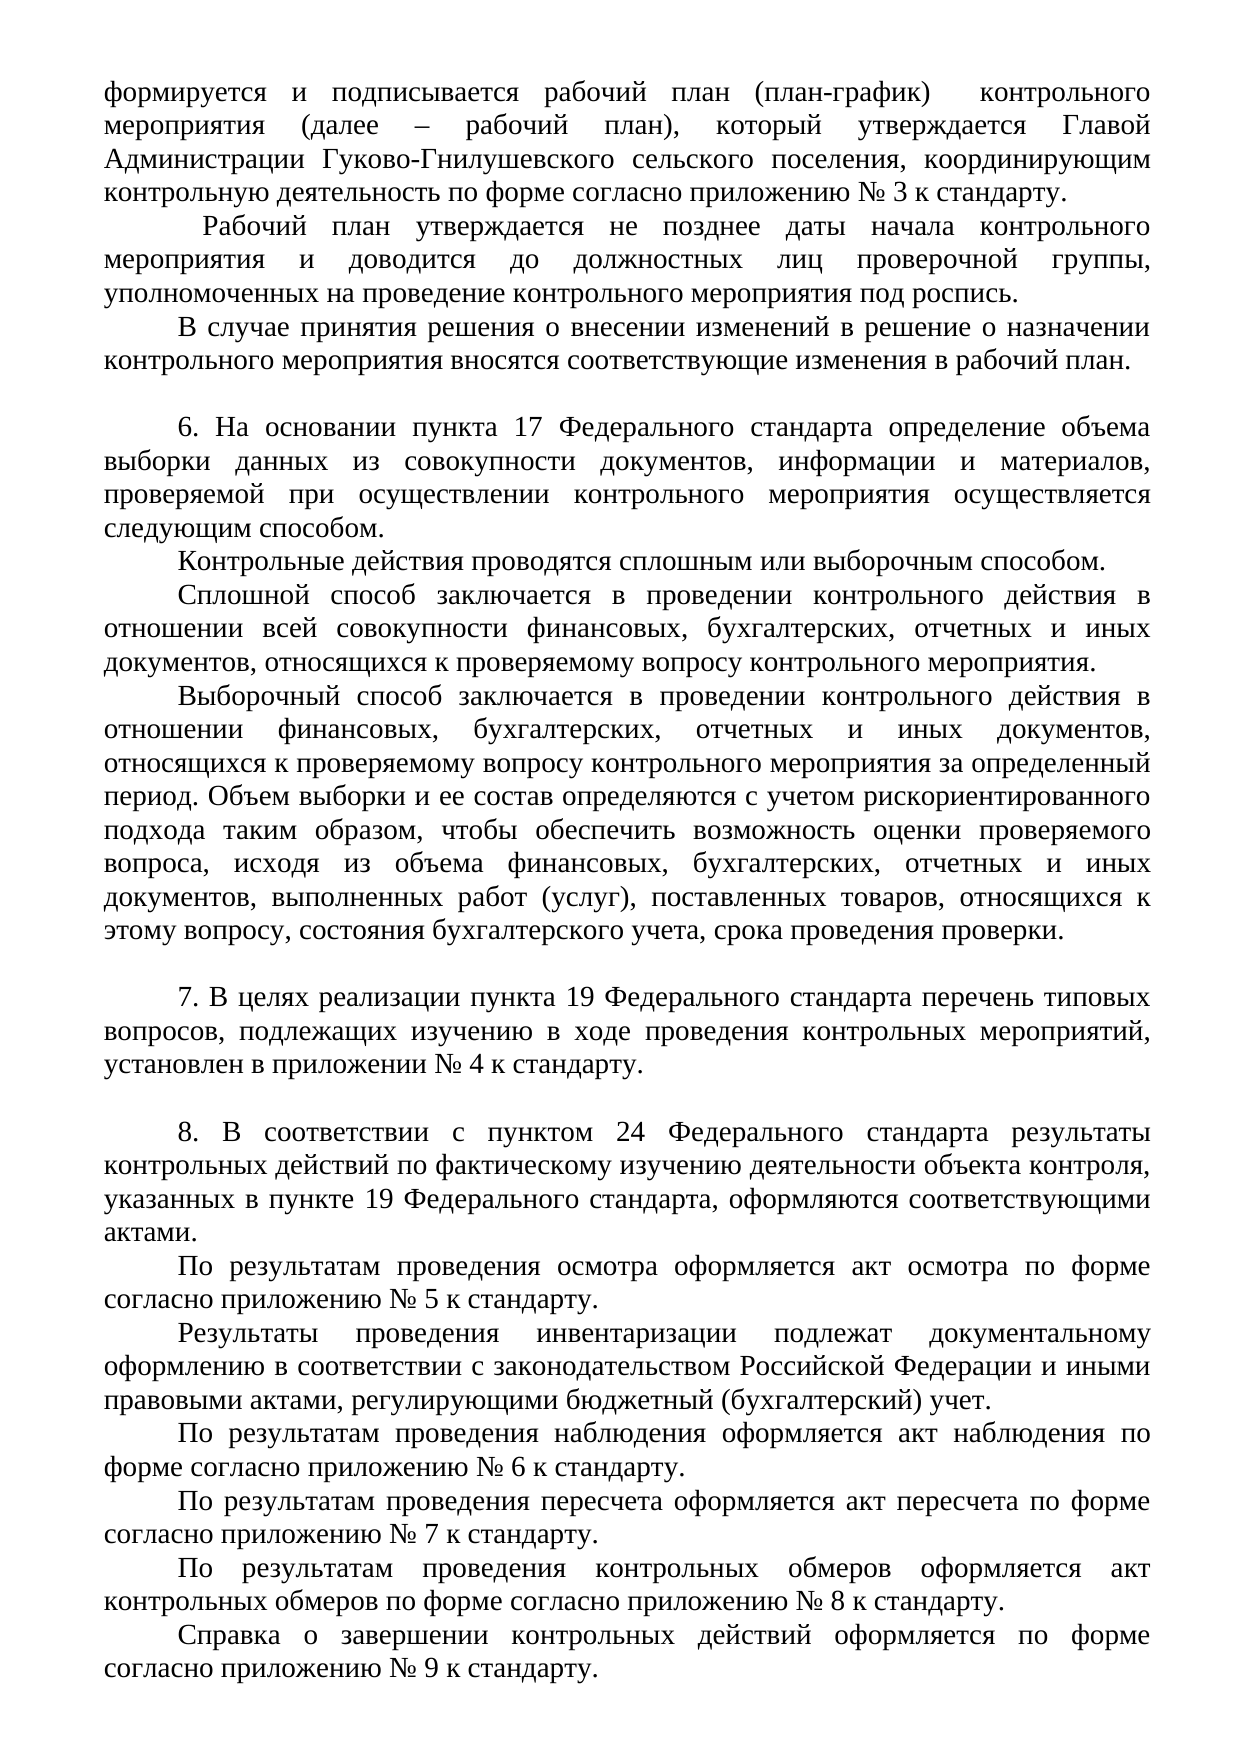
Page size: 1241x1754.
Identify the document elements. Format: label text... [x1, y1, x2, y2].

text Контрольные действия проводятся сплошным или выборочным способом. [103, 543, 1152, 577]
text Рабочий план утверждается не позднее даты начала контрольного мероприятия и доводится до должностных лиц проверочной группы, уполномоченных на проведение контрольного мероприятия под роспись. [103, 208, 1152, 309]
text По результатам проведения контрольных обмеров оформляется акт контрольных обмеров по форме согласно приложению № 8 к стандарту. [103, 1550, 1152, 1617]
text По результатам проведения пересчета оформляется акт пересчета по форме согласно приложению № 7 к стандарту. [103, 1483, 1152, 1550]
text По результатам проведения наблюдения оформляется акт наблюдения по форме согласно приложению № 6 к стандарту. [103, 1416, 1152, 1483]
text По результатам проведения осмотра оформляется акт осмотра по форме согласно приложению № 5 к стандарту. [103, 1248, 1152, 1315]
text Выборочный способ заключается в проведении контрольного действия в отношении финансовых, бухгалтерских, отчетных и иных документов, относящихся к проверяемому вопросу контрольного мероприятия за определенный период. Объем выборки и ее состав определяются с учетом рискориентированного подхода таким образом, чтобы обеспечить возможность оценки проверяемого вопроса, исходя из объема финансовых, бухгалтерских, отчетных и иных документов, выполненных работ (услуг), поставленных товаров, относящихся к этому вопросу, состояния бухгалтерского учета, срока проведения проверки. [103, 678, 1152, 946]
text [103, 74, 1152, 208]
text Справка о завершении контрольных действий оформляется по форме согласно приложению № 9 к стандарту. [103, 1617, 1152, 1684]
text Результаты проведения инвентаризации подлежат документальному оформлению в соответствии с законодательством Российской Федерации и иными правовыми актами, регулирующими бюджетный (бухгалтерский) учет. [103, 1315, 1152, 1416]
text 6. На основании пункта 17 Федерального стандарта определение объема выборки данных из совокупности документов, информации и материалов, проверяемой при осуществлении контрольного мероприятия осуществляется следующим способом. [103, 409, 1152, 543]
text Сплошной способ заключается в проведении контрольного действия в отношении всей совокупности финансовых, бухгалтерских, отчетных и иных документов, относящихся к проверяемому вопросу контрольного мероприятия. [103, 577, 1152, 678]
text 8. В соответствии с пунктом 24 Федерального стандарта результаты контрольных действий по фактическому изучению деятельности объекта контроля, указанных в пункте 19 Федерального стандарта, оформляются соответствующими актами. [103, 1114, 1152, 1248]
text 7. В целях реализации пункта 19 Федерального стандарта перечень типовых вопросов, подлежащих изучению в ходе проведения контрольных мероприятий, установлен в приложении № 4 к стандарту. [103, 979, 1152, 1080]
text В случае принятия решения о внесении изменений в решение о назначении контрольного мероприятия вносятся соответствующие изменения в рабочий план. [103, 309, 1152, 376]
